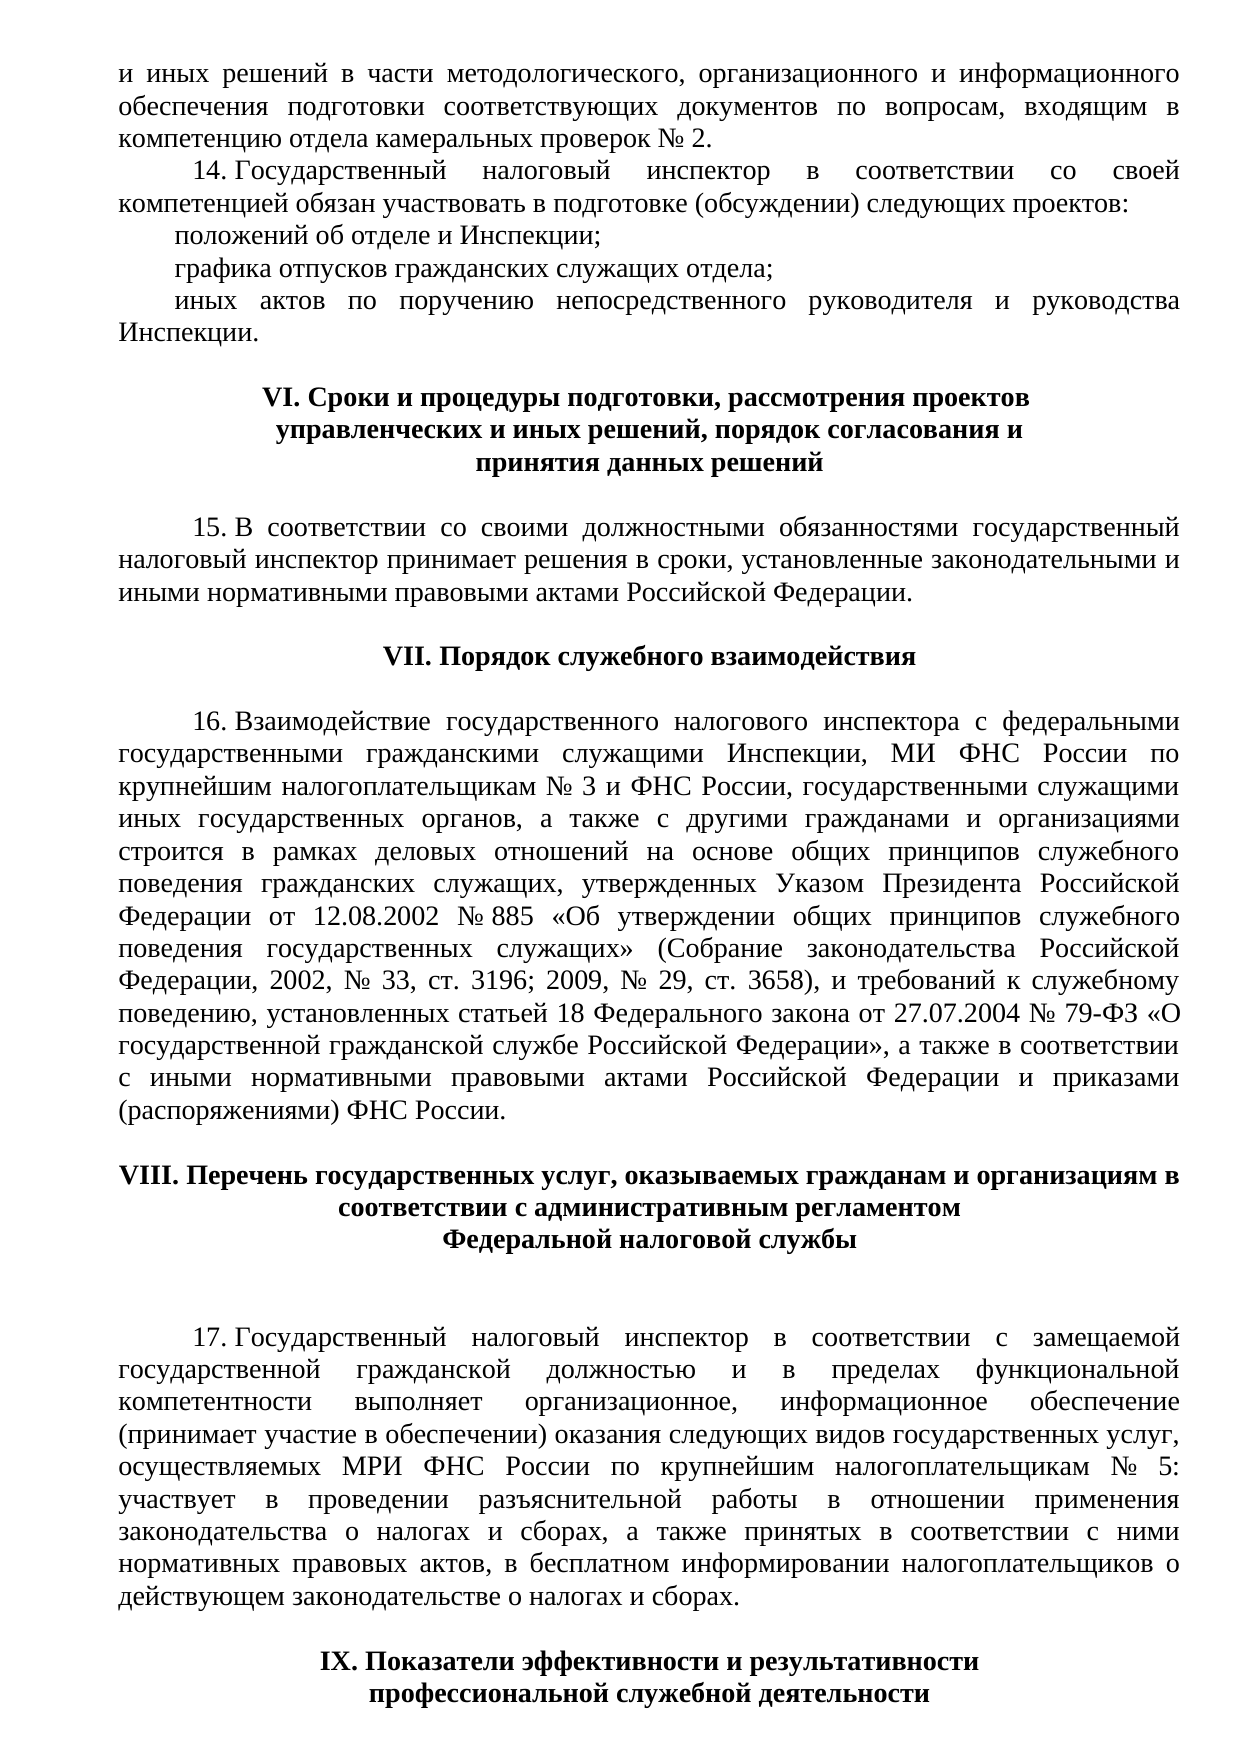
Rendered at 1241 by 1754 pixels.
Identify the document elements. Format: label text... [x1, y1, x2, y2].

text 15. В соответствии со своими должностными обязанностями государственный налоговый инспектор принимает решения в сроки, установленные законодательными и иными нормативными правовыми актами Российской Федерации. [118, 510, 1181, 607]
text VI. Сроки и процедуры подготовки, рассмотрения проектов управленческих и иных решений, порядок согласования и [118, 380, 1181, 445]
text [118, 56, 1181, 153]
text иных актов по поручению непосредственного руководителя и руководства Инспекции. [118, 283, 1181, 348]
text принятия данных решений [118, 445, 1181, 477]
text 14. Государственный налоговый инспектор в соответствии со своей компетенцией обязан участвовать в подготовке (обсуждении) следующих проектов: [118, 153, 1181, 218]
text положений об отделе и Инспекции; [118, 218, 1181, 251]
text VIII. Перечень государственных услуг, оказываемых гражданам и организациям в соответствии с административным регламентом [118, 1158, 1181, 1222]
text IX. Показатели эффективности и результативности [118, 1644, 1181, 1676]
text 17. Государственный налоговый инспектор в соответствии с замещаемой государственной гражданской должностью и в пределах функциональной компетентности выполняет организационное, информационное обеспечение (принимает участие в обеспечении) оказания следующих видов государственных услуг, осуществляемых МРИ ФНС России по крупнейшим налогоплательщикам № 5: участвует в проведении разъяснительной работы в отношении применения законодательства о налогах и сборах, а также принятых в соответствии с ними нормативных правовых актов, в бесплатном информировании налогоплательщиков о действующем законодательстве о налогах и сборах. [118, 1320, 1181, 1611]
text VII. Порядок служебного взаимодействия [118, 639, 1181, 672]
text графика отпусков гражданских служащих отдела; [118, 251, 1181, 283]
text Федеральной налоговой службы [118, 1222, 1181, 1255]
text профессиональной служебной деятельности [118, 1676, 1181, 1708]
text 16. Взаимодействие государственного налогового инспектора с федеральными государственными гражданскими служащими Инспекции, МИ ФНС России по крупнейшим налогоплательщикам № 3 и ФНС России, государственными служащими иных государственных органов, а также с другими гражданами и организациями строится в рамках деловых отношений на основе общих принципов служебного поведения гражданских служащих, утвержденных Указом Президента Российской Федерации от 12.08.2002 № 885 «Об утверждении общих принципов служебного поведения государственных служащих» (Собрание законодательства Российской Федерации, 2002, № 33, ст. 3196; 2009, № 29, ст. 3658), и требований к служебному поведению, установленных статьей 18 Федерального закона от 27.07.2004 № 79-ФЗ «О государственной гражданской службе Российской Федерации», а также в соответствии с иными нормативными правовыми актами Российской Федерации и приказами (распоряжениями) ФНС России. [118, 704, 1181, 1125]
